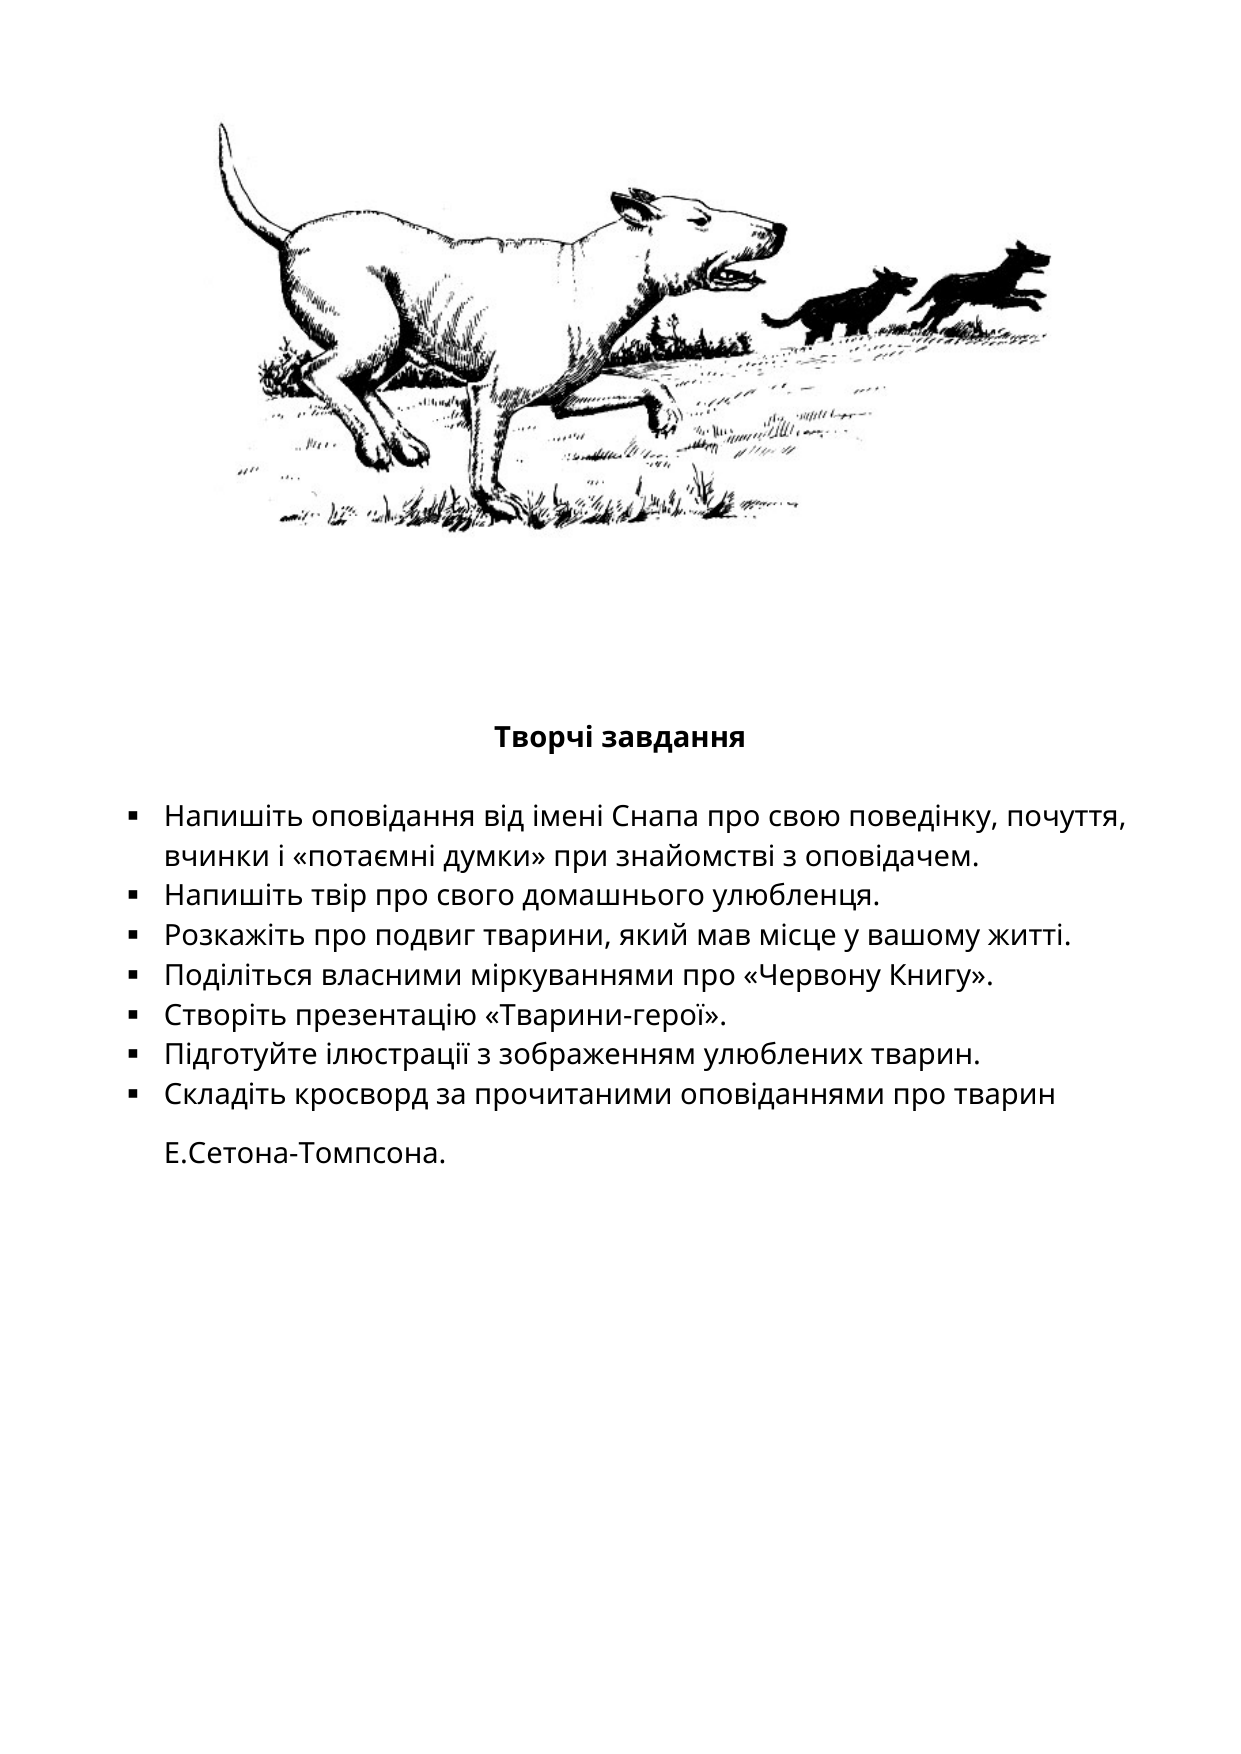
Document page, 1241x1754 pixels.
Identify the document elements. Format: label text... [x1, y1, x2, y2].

list Розкажіть про подвиг тварини, який мав місце у вашому житті. [126, 914, 1152, 954]
text Творчі завдання [89, 716, 1152, 756]
list Поділіться власними міркуваннями про «Червону Книгу». [126, 954, 1152, 994]
list Підготуйте ілюстрації з зображенням улюблених тварин. [126, 1033, 1152, 1073]
list Напишіть оповідання від імені Снапа про свою поведінку, почуття, вчинки і «потаємні думки» при знайомстві з оповідачем. [126, 795, 1152, 875]
list Напишіть твір про свого домашнього улюбленця. [126, 875, 1152, 914]
list Складіть кросворд за прочитаними оповіданнями про тварин Е.Сетона-Томпсона. [126, 1073, 1152, 1172]
list Створіть презентацію «Тварини-герої». [126, 994, 1152, 1033]
picture [203, 113, 1059, 541]
